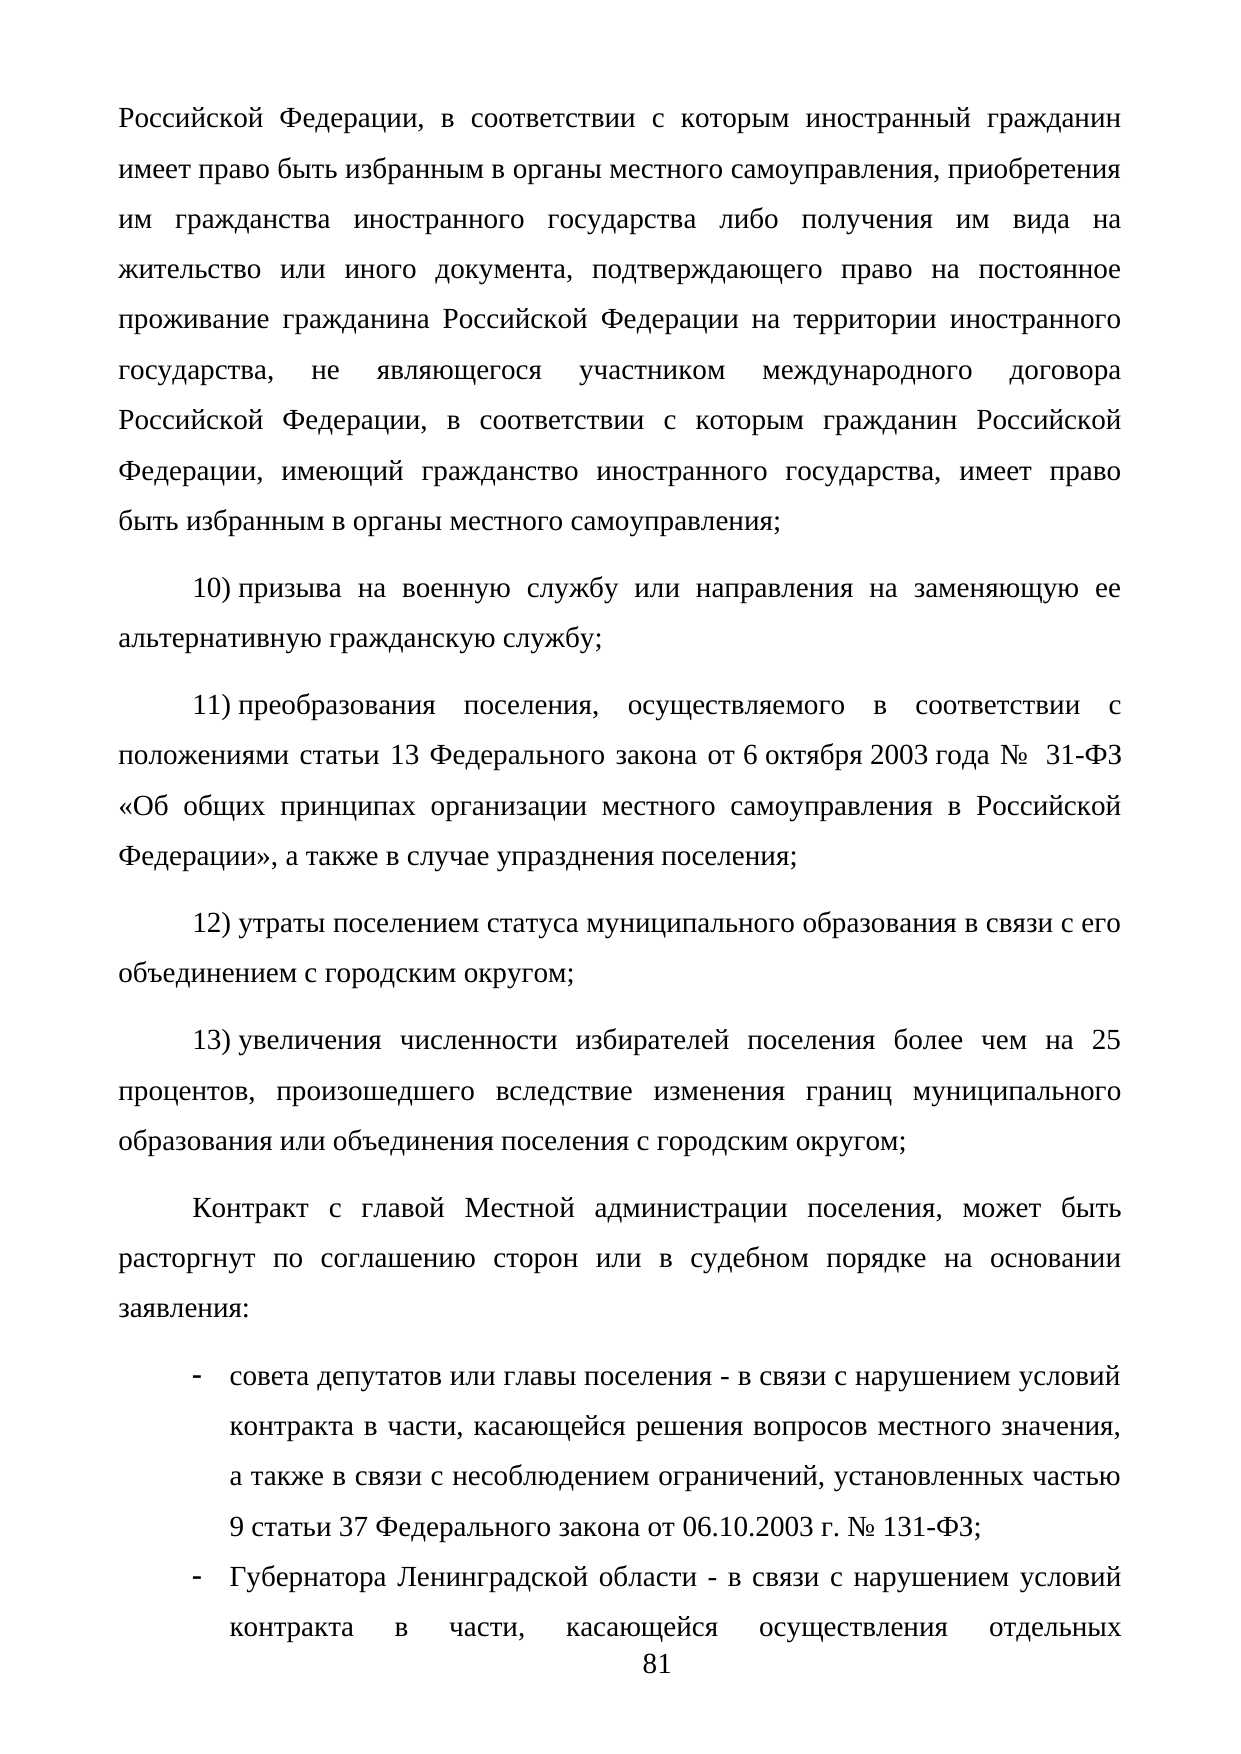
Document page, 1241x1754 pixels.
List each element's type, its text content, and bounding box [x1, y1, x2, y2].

list совета депутатов или главы поселения - в связи с нарушением условий контракта в части, касающейся решения вопросов местного значения, а также в связи с несоблюдением ограничений, установленных частью 9 статьи 37 Федерального закона от 06.10.2003 г. № 131-ФЗ; [192, 1358, 1122, 1542]
text 11) преобразования поселения, осуществляемого в соответствии с положениями статьи 13 Федерального закона от 6 октября 2003 года № 31-ФЗ «Об общих принципах организации местного самоуправления в Российской Федерации», а также в случае упразднения поселения; [118, 687, 1122, 872]
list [192, 1559, 1122, 1643]
text 12) утраты поселением статуса муниципального образования в связи с его объединением с городским округом; [118, 905, 1122, 989]
text 10) призыва на военную службу или направления на заменяющую ее альтернативную гражданскую службу; [118, 570, 1122, 654]
text Контракт с главой Местной администрации поселения, может быть расторгнут по соглашению сторон или в судебном порядке на основании заявления: [118, 1190, 1122, 1324]
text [118, 100, 1122, 536]
text 13) увеличения численности избирателей поселения более чем на 25 процентов, произошедшего вследствие изменения границ муниципального образования или объединения поселения с городским округом; [118, 1022, 1122, 1157]
